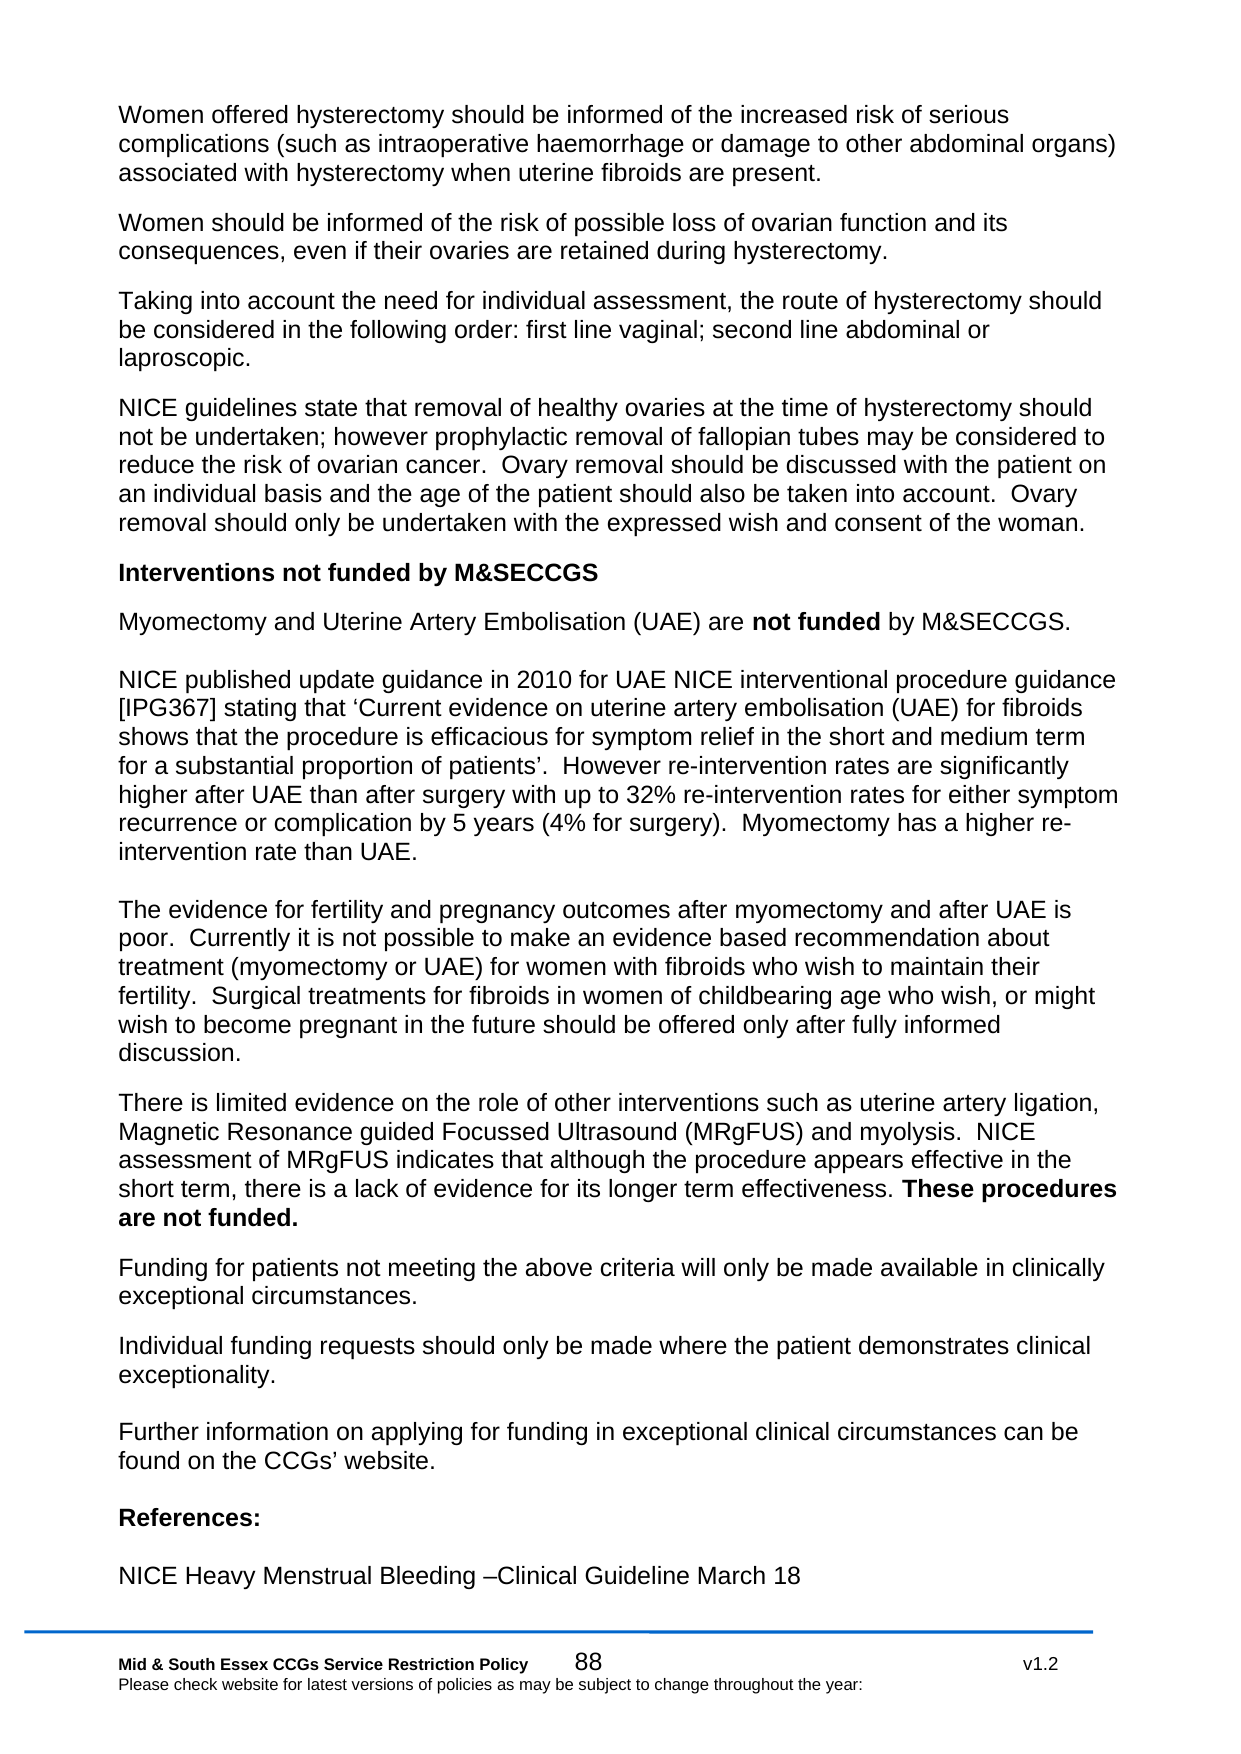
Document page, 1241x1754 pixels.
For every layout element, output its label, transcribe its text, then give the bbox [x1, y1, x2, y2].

text Interventions not funded by M&SECCGS [118, 557, 1122, 586]
text Individual funding requests should only be made where the patient demonstrates clinical exceptionality. [118, 1331, 1122, 1388]
text The evidence for fertility and pregnancy outcomes after myomectomy and after UAE is poor. Currently it is not possible to make an evidence based recommendation about treatment (myomectomy or UAE) for women with fibroids who wish to maintain their fertility. Surgical treatments for fibroids in women of childbearing age who wish, or might wish to become pregnant in the future should be offered only after fully informed discussion. [118, 894, 1122, 1067]
text NICE Heavy Menstrual Bleeding –Clinical Guideline March 18 [118, 1561, 1122, 1589]
text Taking into account the need for individual assessment, the route of hysterectomy should be considered in the following order: first line vaginal; second line abdominal or laproscopic. [118, 286, 1122, 372]
text Women should be informed of the risk of possible loss of ovarian function and its consequences, even if their ovaries are retained during hysterectomy. [118, 207, 1122, 265]
text Funding for patients not meeting the above criteria will only be made available in clinically exceptional circumstances. [118, 1252, 1122, 1310]
text NICE published update guidance in 2010 for UAE NICE interventional procedure guidance [IPG367] stating that ‘Current evidence on uterine artery embolisation (UAE) for fibroids shows that the procedure is efficacious for symptom relief in the short and medium term for a substantial proportion of patients’. However re-intervention rates are significantly higher after UAE than after surgery with up to 32% re-intervention rates for either symptom recurrence or complication by 5 years (4% for surgery). Myomectomy has a higher re-intervention rate than UAE. [118, 664, 1122, 866]
text Myomectomy and Uterine Artery Embolisation (UAE) are not funded by M&SECCGS. [118, 607, 1122, 636]
text References: [118, 1503, 1122, 1532]
text Further information on applying for funding in exceptional clinical circumstances can be found on the CCGs’ website. [118, 1417, 1122, 1474]
text Women offered hysterectomy should be informed of the increased risk of serious complications (such as intraoperative haemorrhage or damage to other abdominal organs) associated with hysterectomy when uterine fibroids are present. [118, 100, 1122, 187]
text There is limited evidence on the role of other interventions such as uterine artery ligation, Magnetic Resonance guided Focussed Ultrasound (MRgFUS) and myolysis. NICE assessment of MRgFUS indicates that although the procedure appears effective in the short term, there is a lack of evidence for its longer term effectiveness. These procedures are not funded. [118, 1088, 1122, 1232]
text NICE guidelines state that removal of healthy ovaries at the time of hysterectomy should not be undertaken; however prophylactic removal of fallopian tubes may be considered to reduce the risk of ovarian cancer. Ovary removal should be discussed with the patient on an individual basis and the age of the patient should also be taken into account. Ovary removal should only be undertaken with the expressed wish and consent of the woman. [118, 393, 1122, 537]
